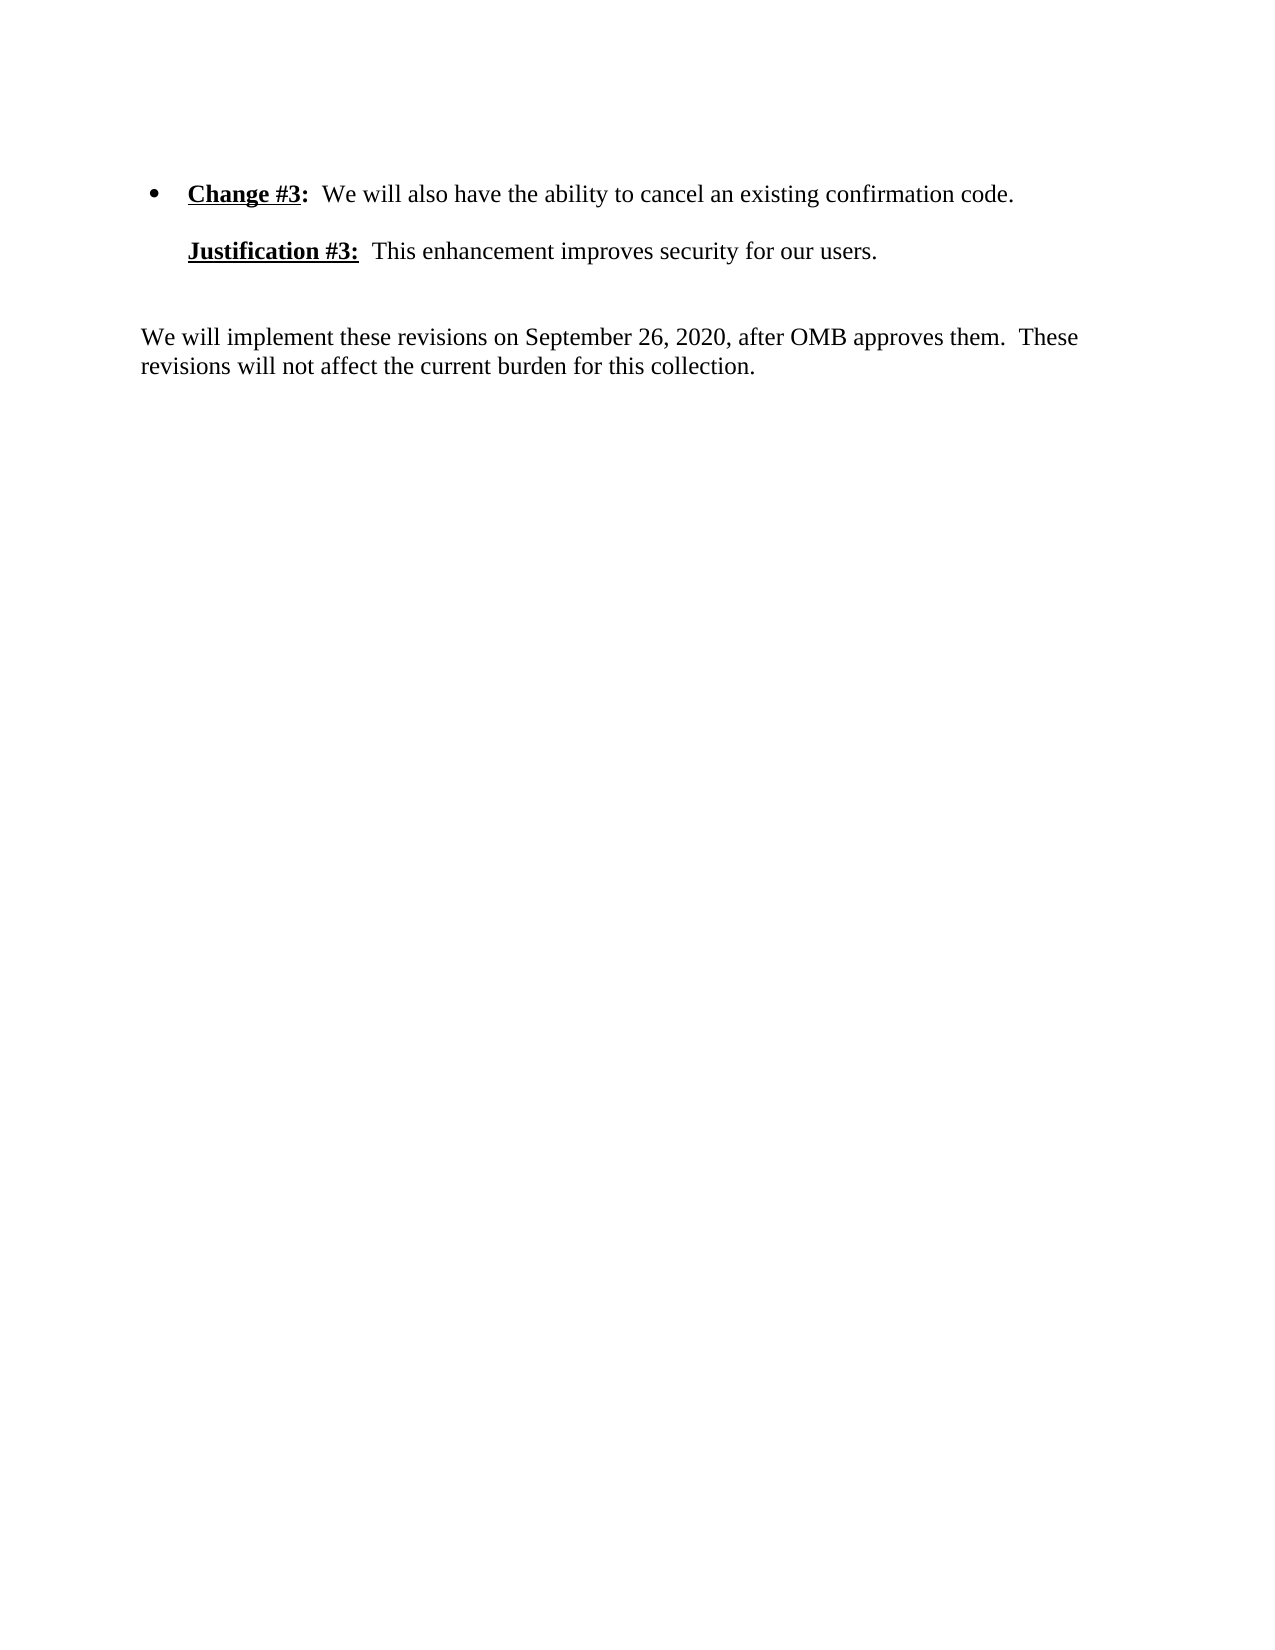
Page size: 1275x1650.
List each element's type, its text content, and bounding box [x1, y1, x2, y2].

text Justification #3: This enhancement improves security for our users. [187, 236, 1125, 265]
list Change #3: We will also have the ability to cancel an existing confirmation code. [150, 179, 1125, 207]
text We will implement these revisions on September 26, 2020, after OMB approves them. These revisions will not affect the current burden for this collection. [141, 322, 1125, 380]
